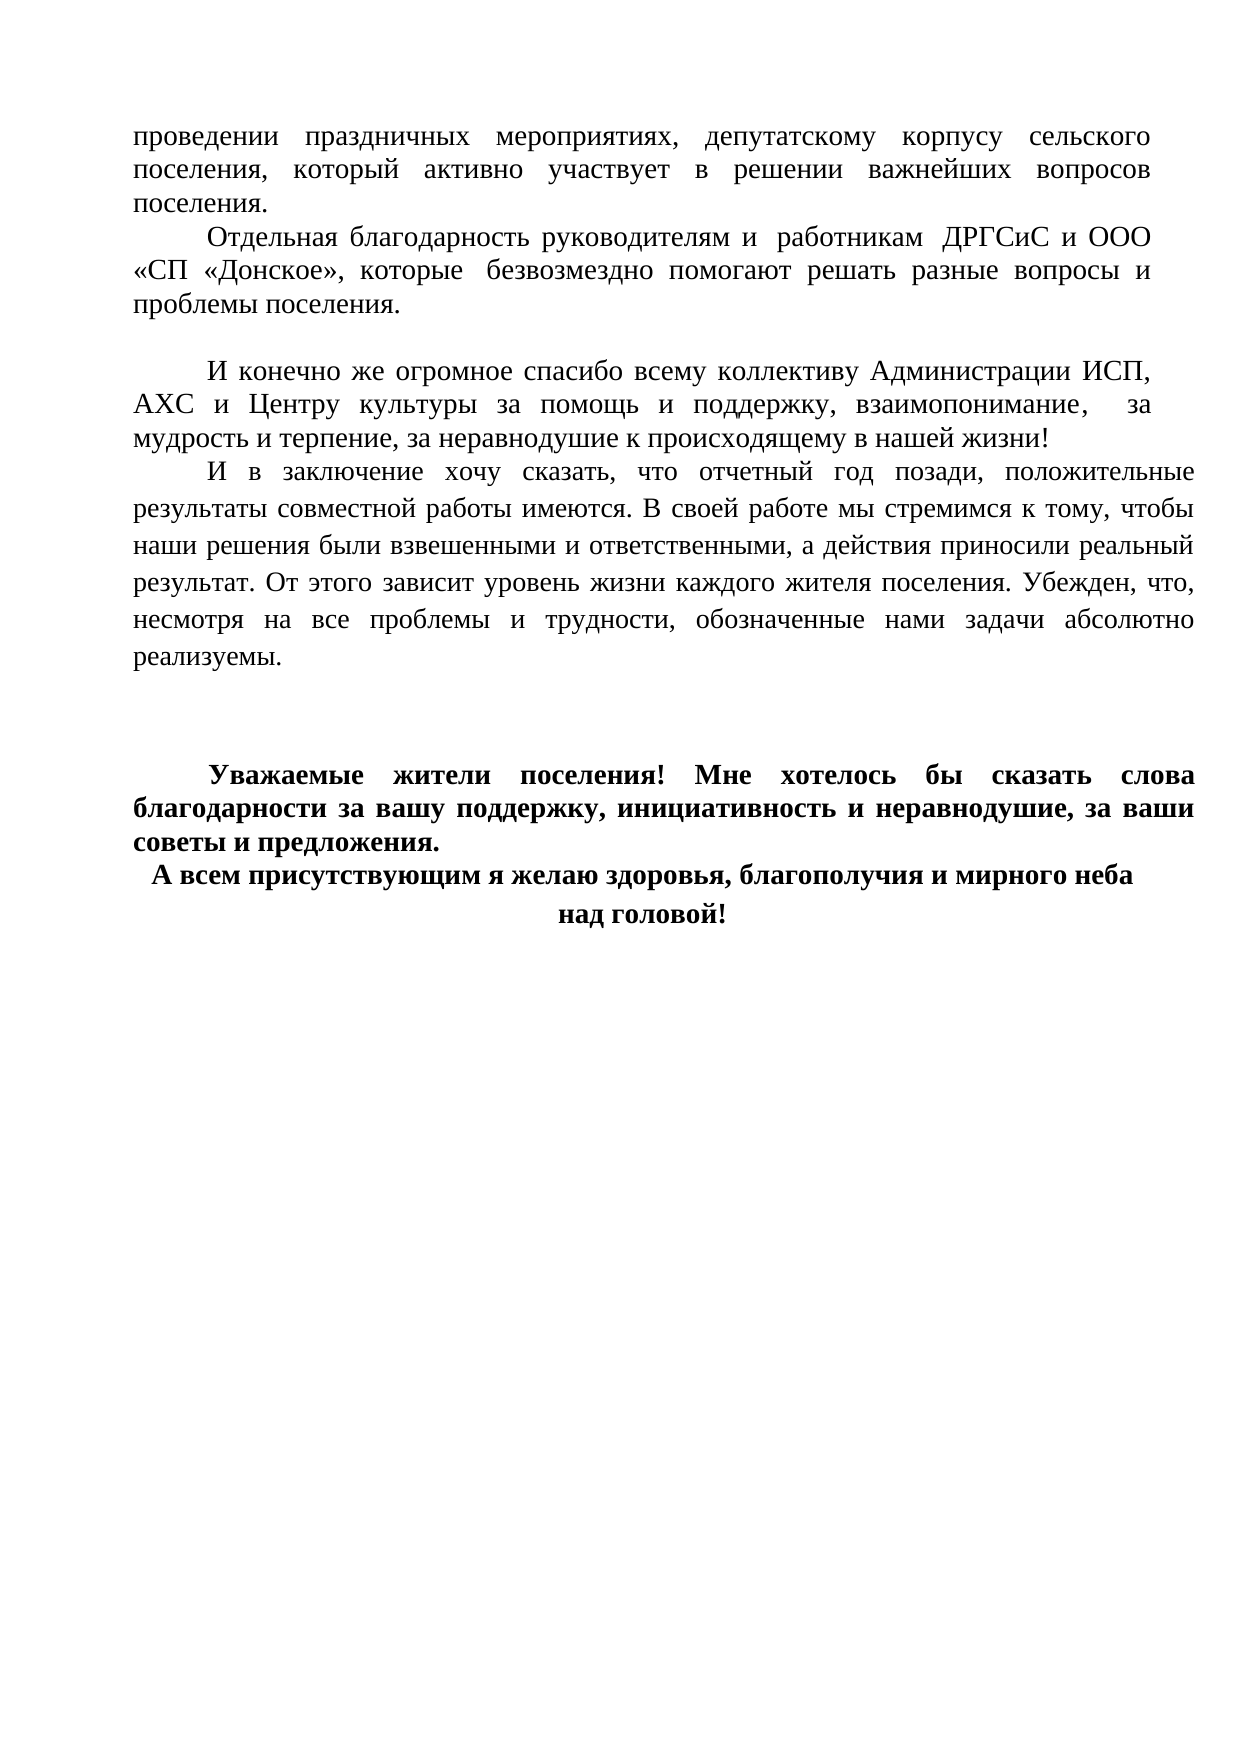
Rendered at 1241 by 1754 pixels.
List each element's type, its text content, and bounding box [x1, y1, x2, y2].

text А всем присутствующим я желаю здоровья, благополучия и мирного неба над головой! [133, 857, 1152, 929]
text Уважаемые жители поселения! Мне хотелось бы сказать слова благодарности за вашу поддержку, инициативность и неравнодушие, за ваши советы и предложения. [133, 757, 1196, 857]
text И конечно же огромное спасибо всему коллективу Администрации ИСП, АХС и Центру культуры за помощь и поддержку, взаимопонимание, за мудрость и терпение, за неравнодушие к происходящему в нашей жизни! [133, 353, 1152, 453]
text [133, 118, 1152, 219]
text Отдельная благодарность руководителям и работникам ДРГСиС и ООО «СП «Донское», которые безвозмездно помогают решать разные вопросы и проблемы поселения. [133, 219, 1152, 319]
text И в заключение хочу сказать, что отчетный год позади, положительные результаты совместной работы имеются. В своей работе мы стремимся к тому, чтобы наши решения были взвешенными и ответственными, а действия приносили реальный результат. От этого зависит уровень жизни каждого жителя поселения. Убежден, что, несмотря на все проблемы и трудности, обозначенные нами задачи абсолютно реализуемы. [133, 453, 1196, 672]
